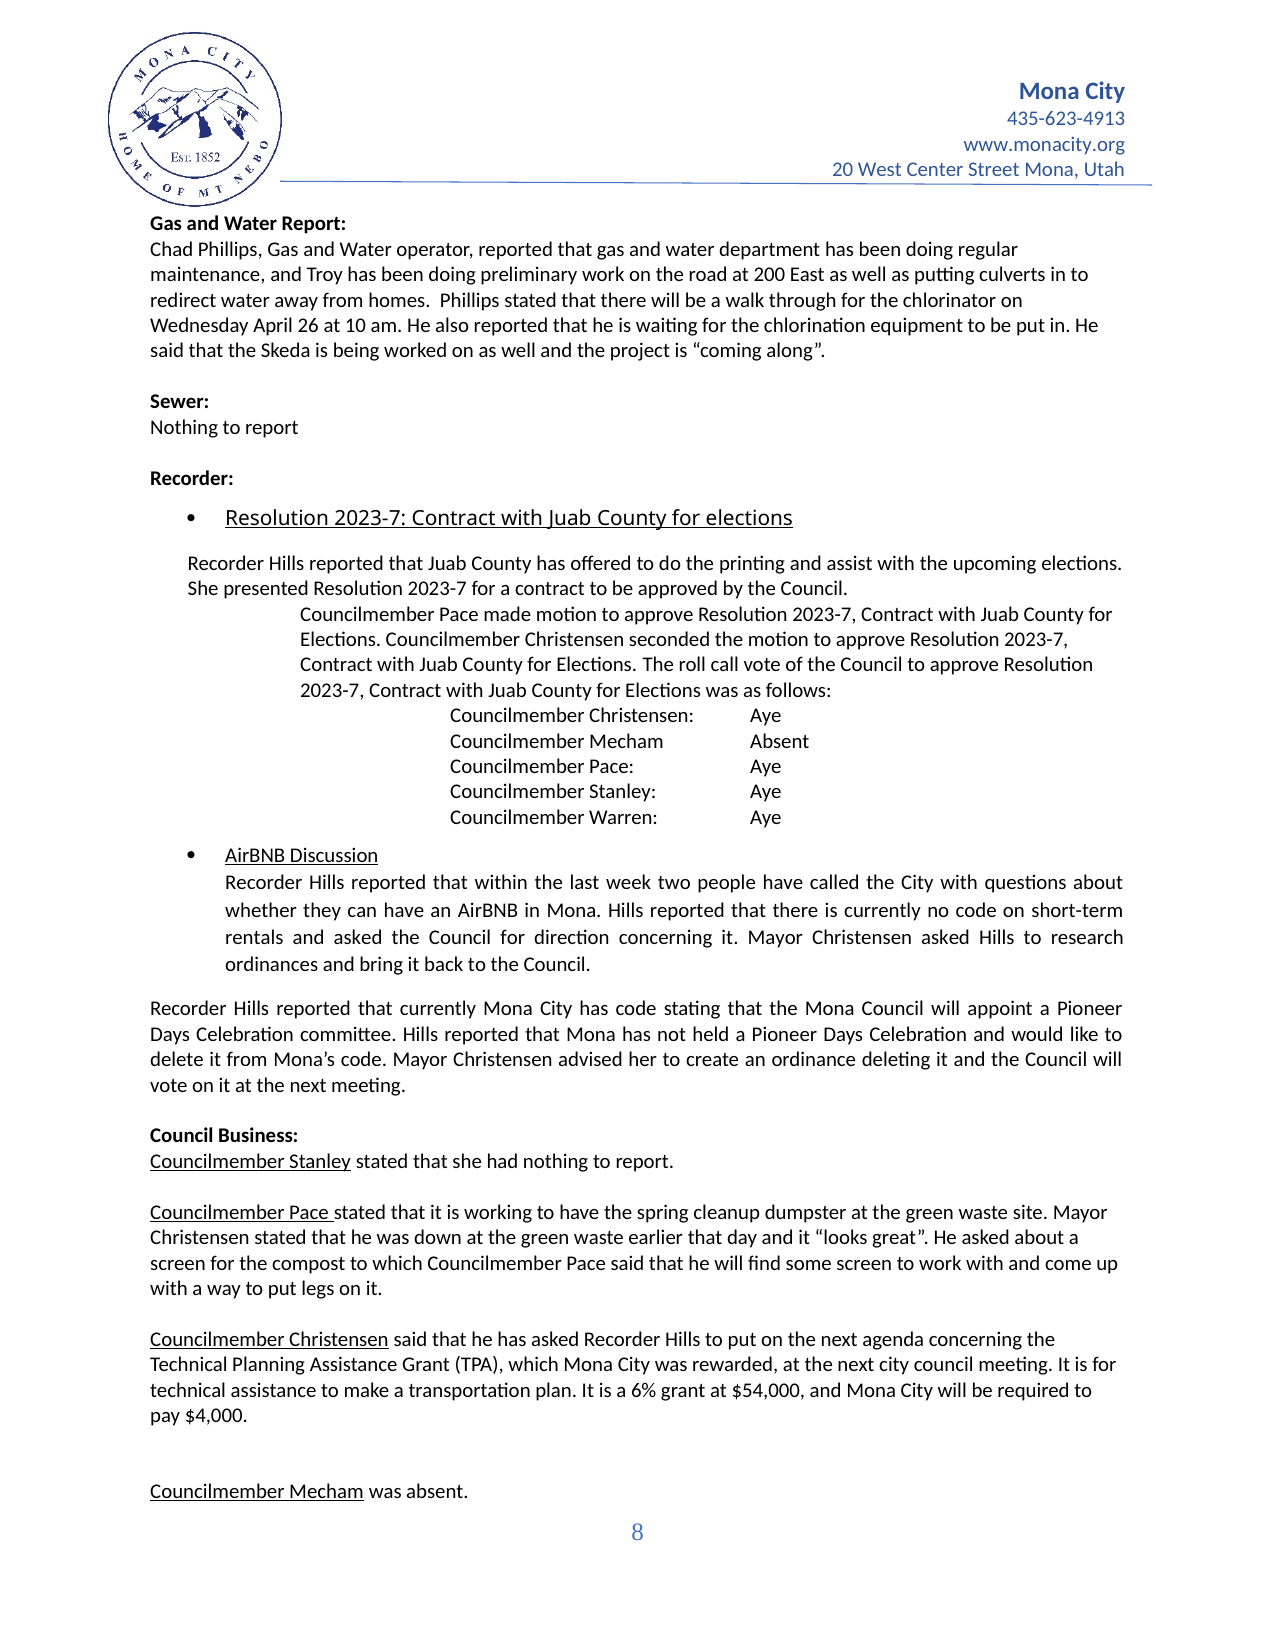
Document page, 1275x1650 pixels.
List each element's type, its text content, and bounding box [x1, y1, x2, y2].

text Councilmember Christensen: Aye [150, 702, 1125, 728]
text Councilmember Pace stated that it is working to have the spring cleanup dumpster at the green waste site. Mayor Christensen stated that he was down at the green waste earlier that day and it “looks great”. He asked about a screen for the compost to which Councilmember Pace said that he will find some screen to work with and come up with a way to put legs on it. [150, 1199, 1125, 1301]
text Recorder Hills reported that Juab County has offered to do the printing and assist with the upcoming elections. She presented Resolution 2023-7 for a contract to be approved by the Council. [187, 550, 1125, 601]
text Councilmember Christensen said that he has asked Recorder Hills to put on the next agenda concerning the Technical Planning Assistance Grant (TPA), which Mona City was rewarded, at the next city council meeting. It is for technical assistance to make a transportation plan. It is a 6% grant at $54,000, and Mona City will be required to pay $4,000. [150, 1326, 1125, 1428]
text Councilmember Stanley: Aye [375, 779, 1125, 804]
text Councilmember Pace made motion to approve Resolution 2023-7, Contract with Juab County for Elections. Councilmember Christensen seconded the motion to approve Resolution 2023-7, Contract with Juab County for Elections. The roll call vote of the Council to approve Resolution 2023-7, Contract with Juab County for Elections was as follows: [300, 601, 1125, 702]
text Recorder Hills reported that currently Mona City has code stating that the Mona Council will appoint a Pioneer Days Celebration committee. Hills reported that Mona has not held a Pioneer Days Celebration and would like to delete it from Mona’s code. Mayor Christensen advised her to create an ordinance deleting it and the Council will vote on it at the next meeting. [150, 996, 1125, 1097]
text Chad Phillips, Gas and Water operator, reported that gas and water department has been doing regular maintenance, and Troy has been doing preliminary work on the road at 200 East as well as putting culverts in to redirect water away from homes. Phillips stated that there will be a walk through for the chlorinator on Wednesday April 26 at 10 am. He also reported that he is waiting for the chlorination equipment to be put in. He said that the Skeda is being worked on as well and the project is “coming along”. [150, 236, 1125, 363]
text Councilmember Stanley stated that she had nothing to report. [150, 1148, 1125, 1173]
text Councilmember Pace: Aye [375, 753, 1125, 779]
text Council Business: [150, 1123, 1125, 1148]
list AirBNB Discussion [187, 842, 1125, 867]
text Nothing to report [150, 414, 1125, 439]
list Resolution 2023-7: Contract with Juab County for elections [187, 503, 1125, 531]
list Recorder Hills reported that within the last week two people have called the City with questions about whether they can have an AirBNB in Mona. Hills reported that there is currently no code on short-term rentals and asked the Council for direction concerning it. Mayor Christensen asked Hills to research ordinances and bring it back to the Council. [225, 869, 1125, 977]
text Sewer: [150, 388, 1125, 414]
text Councilmember Mecham Absent [375, 728, 1125, 753]
text Councilmember Mecham was absent. [150, 1478, 1125, 1504]
text Councilmember Warren: Aye [375, 804, 1125, 829]
text Gas and Water Report: [150, 211, 1125, 236]
text Recorder: [150, 465, 1125, 490]
picture [89, 26, 300, 212]
